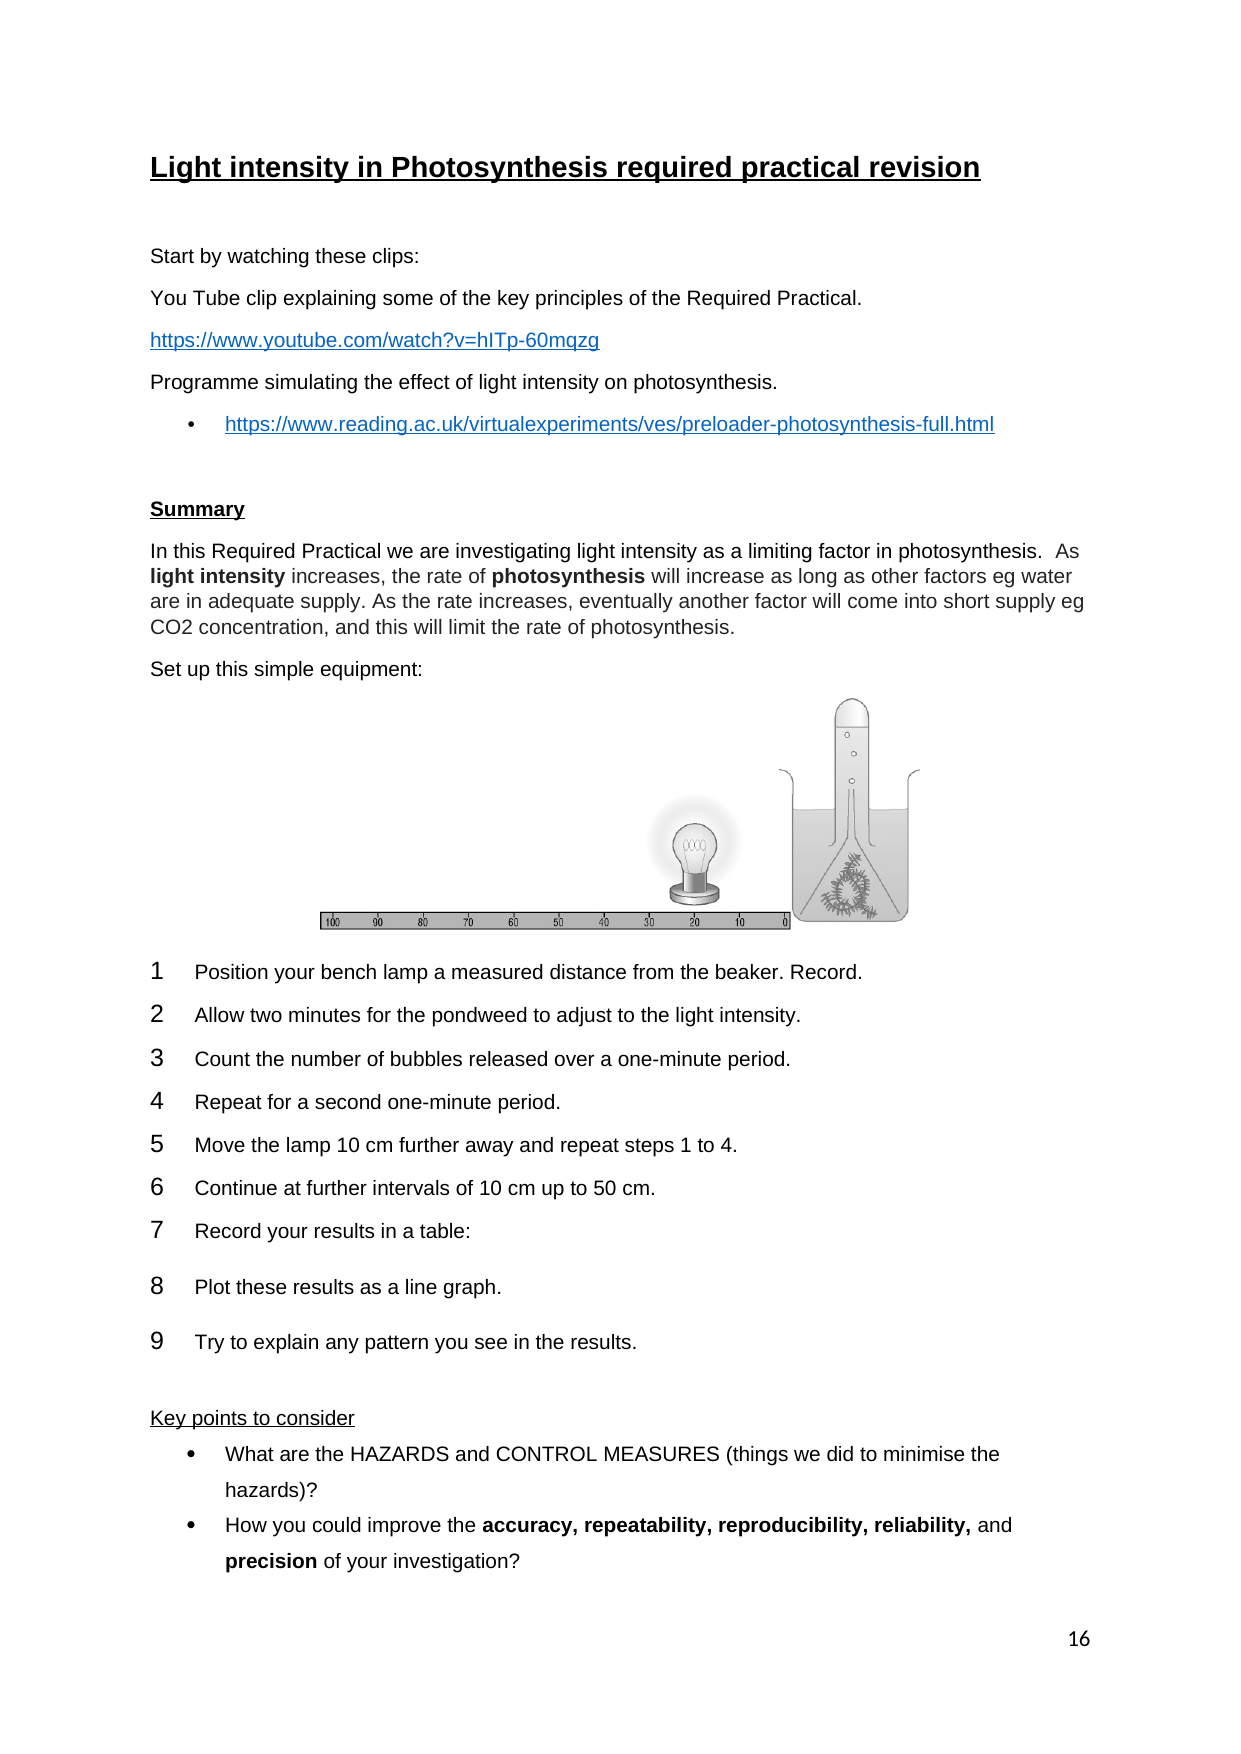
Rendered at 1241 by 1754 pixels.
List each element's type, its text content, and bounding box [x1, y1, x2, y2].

list Move the lamp 10 cm further away and repeat steps 1 to 4. [150, 1129, 1090, 1158]
text In this Required Practical we are investigating light intensity as a limiting factor in photosynthesis. As light intensity increases, the rate of photosynthesis will increase as long as other factors eg water are in adequate supply. As the rate increases, eventually another factor will come into short supply eg CO2 concentration, and this will limit the rate of photosynthesis. [150, 538, 1090, 638]
text https://www.youtube.com/watch?v=hITp-60mqzg [150, 328, 1090, 352]
list Record your results in a table: [150, 1215, 1090, 1244]
list Position your bench lamp a measured distance from the beaker. Record. [150, 956, 1090, 985]
text Programme simulating the effect of light intensity on photosynthesis. [150, 370, 1090, 394]
list How you could improve the accuracy, repeatability, reproducibility, reliability, and precision of your investigation? [187, 1513, 1090, 1573]
text Start by watching these clips: [150, 244, 1090, 268]
picture [320, 698, 920, 930]
list Allow two minutes for the pondweed to adjust to the light intensity. [150, 999, 1090, 1028]
text Light intensity in Photosynthesis required practical revision [150, 150, 1090, 183]
text Summary [150, 497, 1090, 521]
text You Tube clip explaining some of the key principles of the Required Practical. [150, 286, 1090, 310]
list Repeat for a second one-minute period. [150, 1086, 1090, 1114]
list https://www.reading.ac.uk/virtualexperiments/ves/preloader-photosynthesis-full.html [187, 412, 1090, 436]
list Count the number of bubbles released over a one-minute period. [150, 1043, 1090, 1071]
list Key points to consider [150, 1405, 1090, 1429]
list Plot these results as a line graph. [150, 1271, 1090, 1299]
list Try to explain any pattern you see in the results. [150, 1326, 1090, 1355]
list What are the HAZARDS and CONTROL MEASURES (things we did to minimise the hazards)? [187, 1441, 1090, 1501]
text Set up this simple equipment: [150, 656, 1090, 680]
list Continue at further intervals of 10 cm up to 50 cm. [150, 1172, 1090, 1201]
